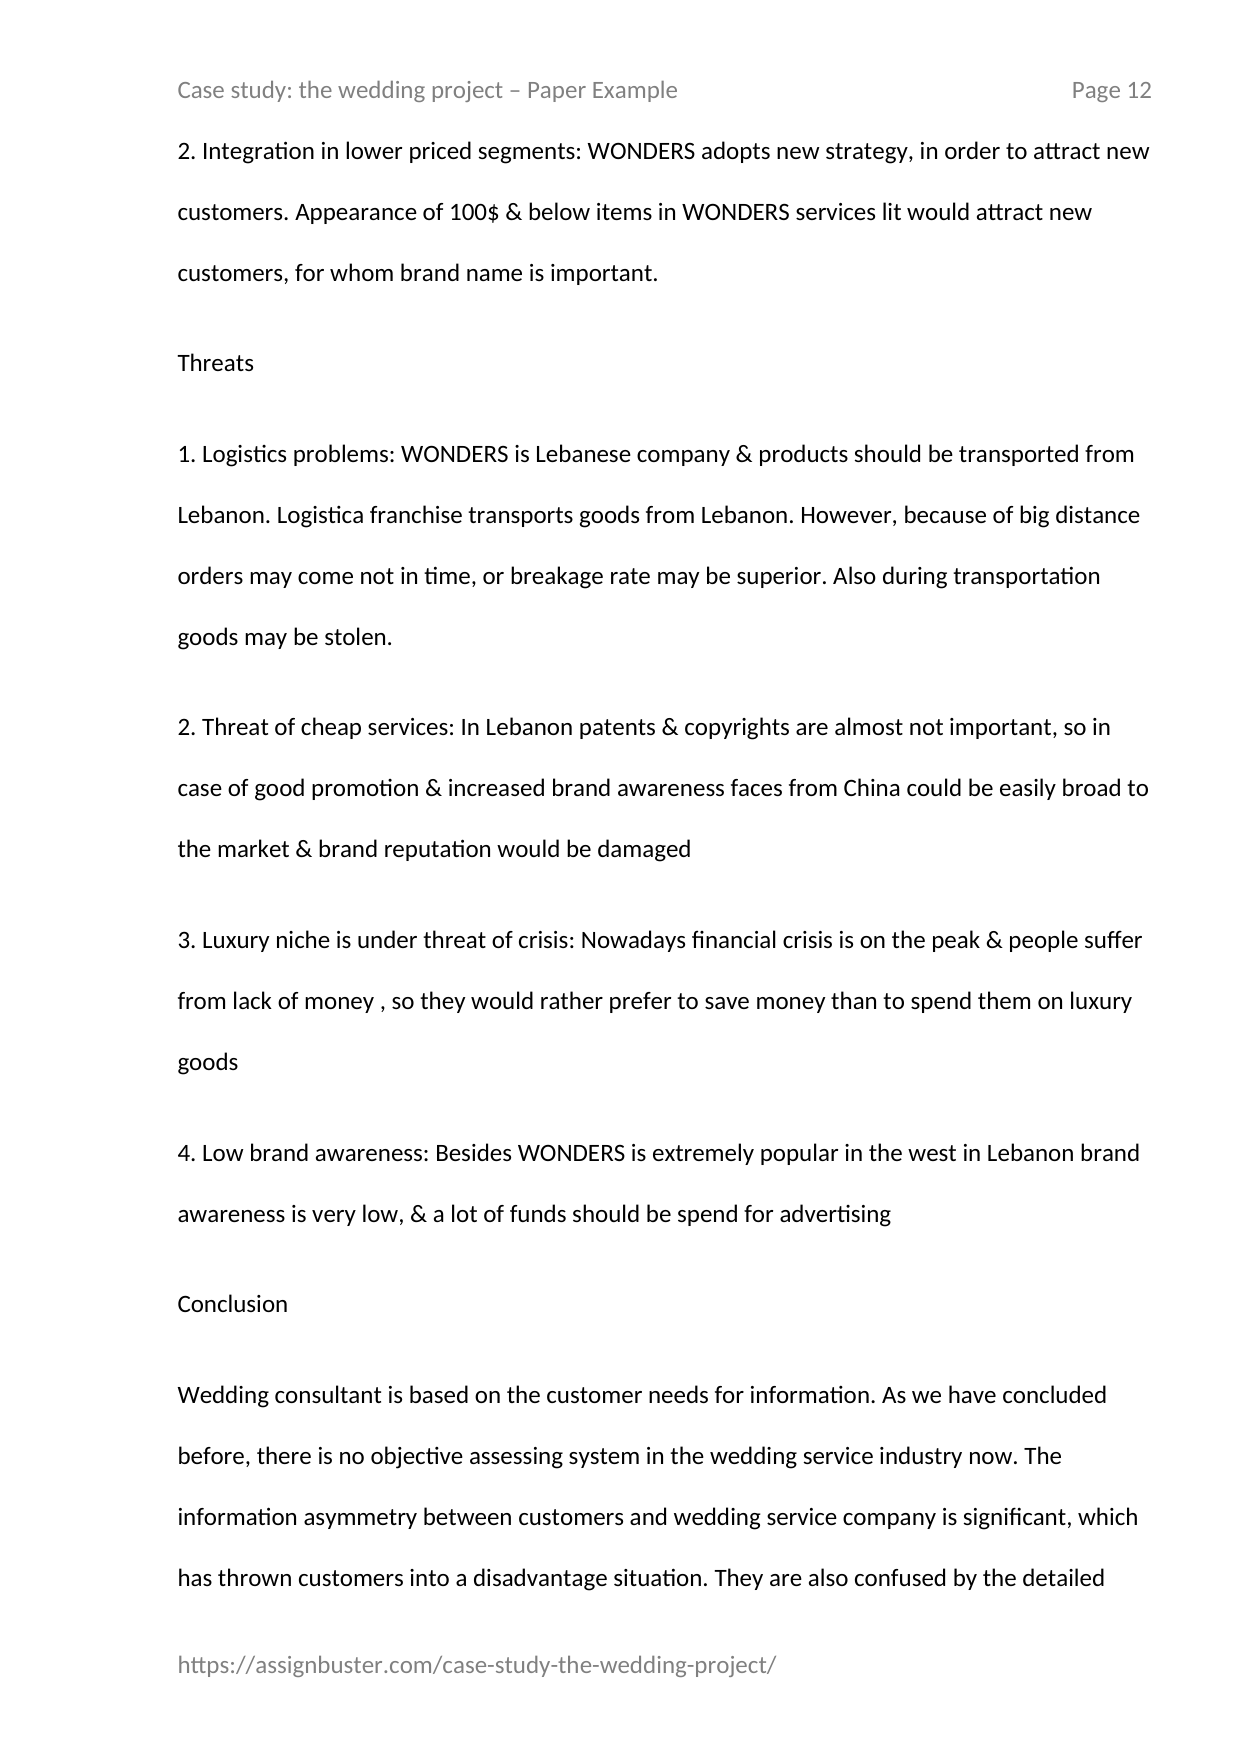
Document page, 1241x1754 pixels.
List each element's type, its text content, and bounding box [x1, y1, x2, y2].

text 2. Threat of cheap services: In Lebanon patents & copyrights are almost not important, so in case of good promotion & increased brand awareness faces from China could be easily broad to the market & brand reputation would be damaged [177, 712, 1152, 864]
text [177, 1379, 1152, 1592]
text 3. Luxury niche is under threat of crisis: Nowadays financial crisis is on the peak & people suffer from lack of money , so they would rather prefer to save money than to spend them on luxury goods [177, 924, 1152, 1077]
text Conclusion [177, 1288, 1152, 1319]
text 4. Low brand awareness: Besides WONDERS is extremely popular in the west in Lebanon brand awareness is very low, & a lot of funds should be spend for advertising [177, 1137, 1152, 1228]
text 2. Integration in lower priced segments: WONDERS adopts new strategy, in order to attract new customers. Appearance of 100$ & below items in WONDERS services lit would attract new customers, for whom brand name is important. [177, 135, 1152, 287]
text 1. Logistics problems: WONDERS is Lebanese company & products should be transported from Lebanon. Logistica franchise transports goods from Lebanon. However, because of big distance orders may come not in time, or breakage rate may be superior. Also during transportation goods may be stolen. [177, 438, 1152, 652]
text Threats [177, 347, 1152, 378]
